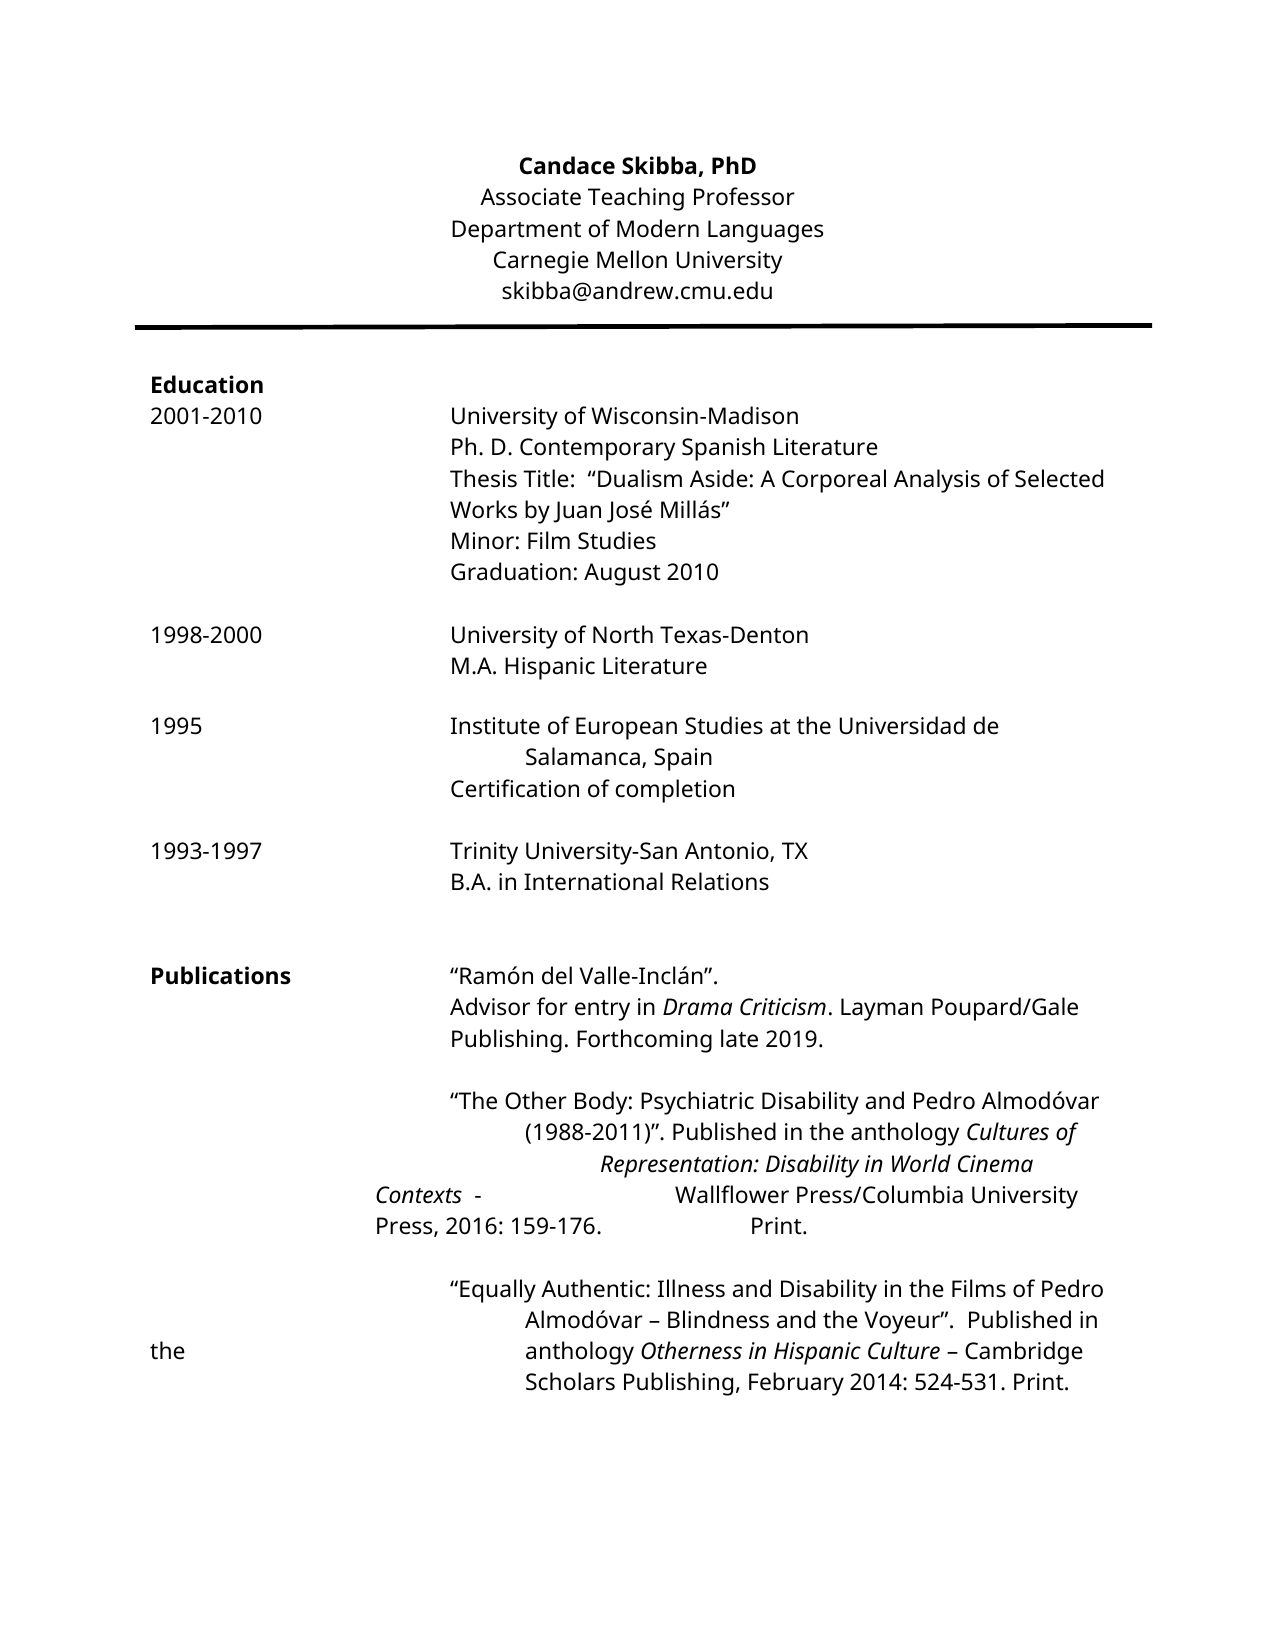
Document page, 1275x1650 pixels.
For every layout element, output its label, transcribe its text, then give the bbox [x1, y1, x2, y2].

text Thesis Title: “Dualism Aside: A Corporeal Analysis of Selected Works by Juan José Millás” [450, 462, 1125, 525]
text Ph. D. Contemporary Spanish Literature [150, 431, 1125, 462]
text 1995 Institute of European Studies at the Universidad de Salamanca, Spain [150, 710, 1125, 772]
title Candace Skibba, PhD [150, 150, 1125, 181]
title Carnegie Mellon University [150, 244, 1125, 275]
text Minor: Film Studies [150, 525, 1125, 556]
text M.A. Hispanic Literature [375, 650, 1125, 681]
text 2001-2010 University of Wisconsin-Madison [150, 400, 1125, 431]
text Publications “Ramón del Valle-Inclán”. [150, 960, 1125, 991]
title Department of Modern Languages [150, 212, 1125, 244]
text “Equally Authentic: Illness and Disability in the Films of Pedro Almodóvar – Blindness and the Voyeur”. Published in the anthology Otherness in Hispanic Culture – Cambridge Scholars Publishing, February 2014: 524-531. Print. [150, 1272, 1125, 1397]
text “The Other Body: Psychiatric Disability and Pedro Almodóvar (1988-2011)”. Published in the anthology Cultures of Representation: Disability in World Cinema Contexts - Wallflower Press/Columbia University Press, 2016: 159-176. Print. [375, 1085, 1125, 1241]
title Associate Teaching Professor [150, 181, 1125, 212]
text Advisor for entry in Drama Criticism. Layman Poupard/Gale Publishing. Forthcoming late 2019. [450, 991, 1125, 1054]
list Trinity University-San Antonio, TX [150, 835, 1125, 866]
list University of North Texas-Denton [150, 619, 1125, 650]
text Graduation: August 2010 [150, 556, 1125, 587]
text Certification of completion [150, 772, 1125, 804]
text skibba@andrew.cmu.edu [150, 275, 1125, 306]
text Education [150, 369, 1125, 400]
text B.A. in International Relations [450, 866, 1125, 897]
